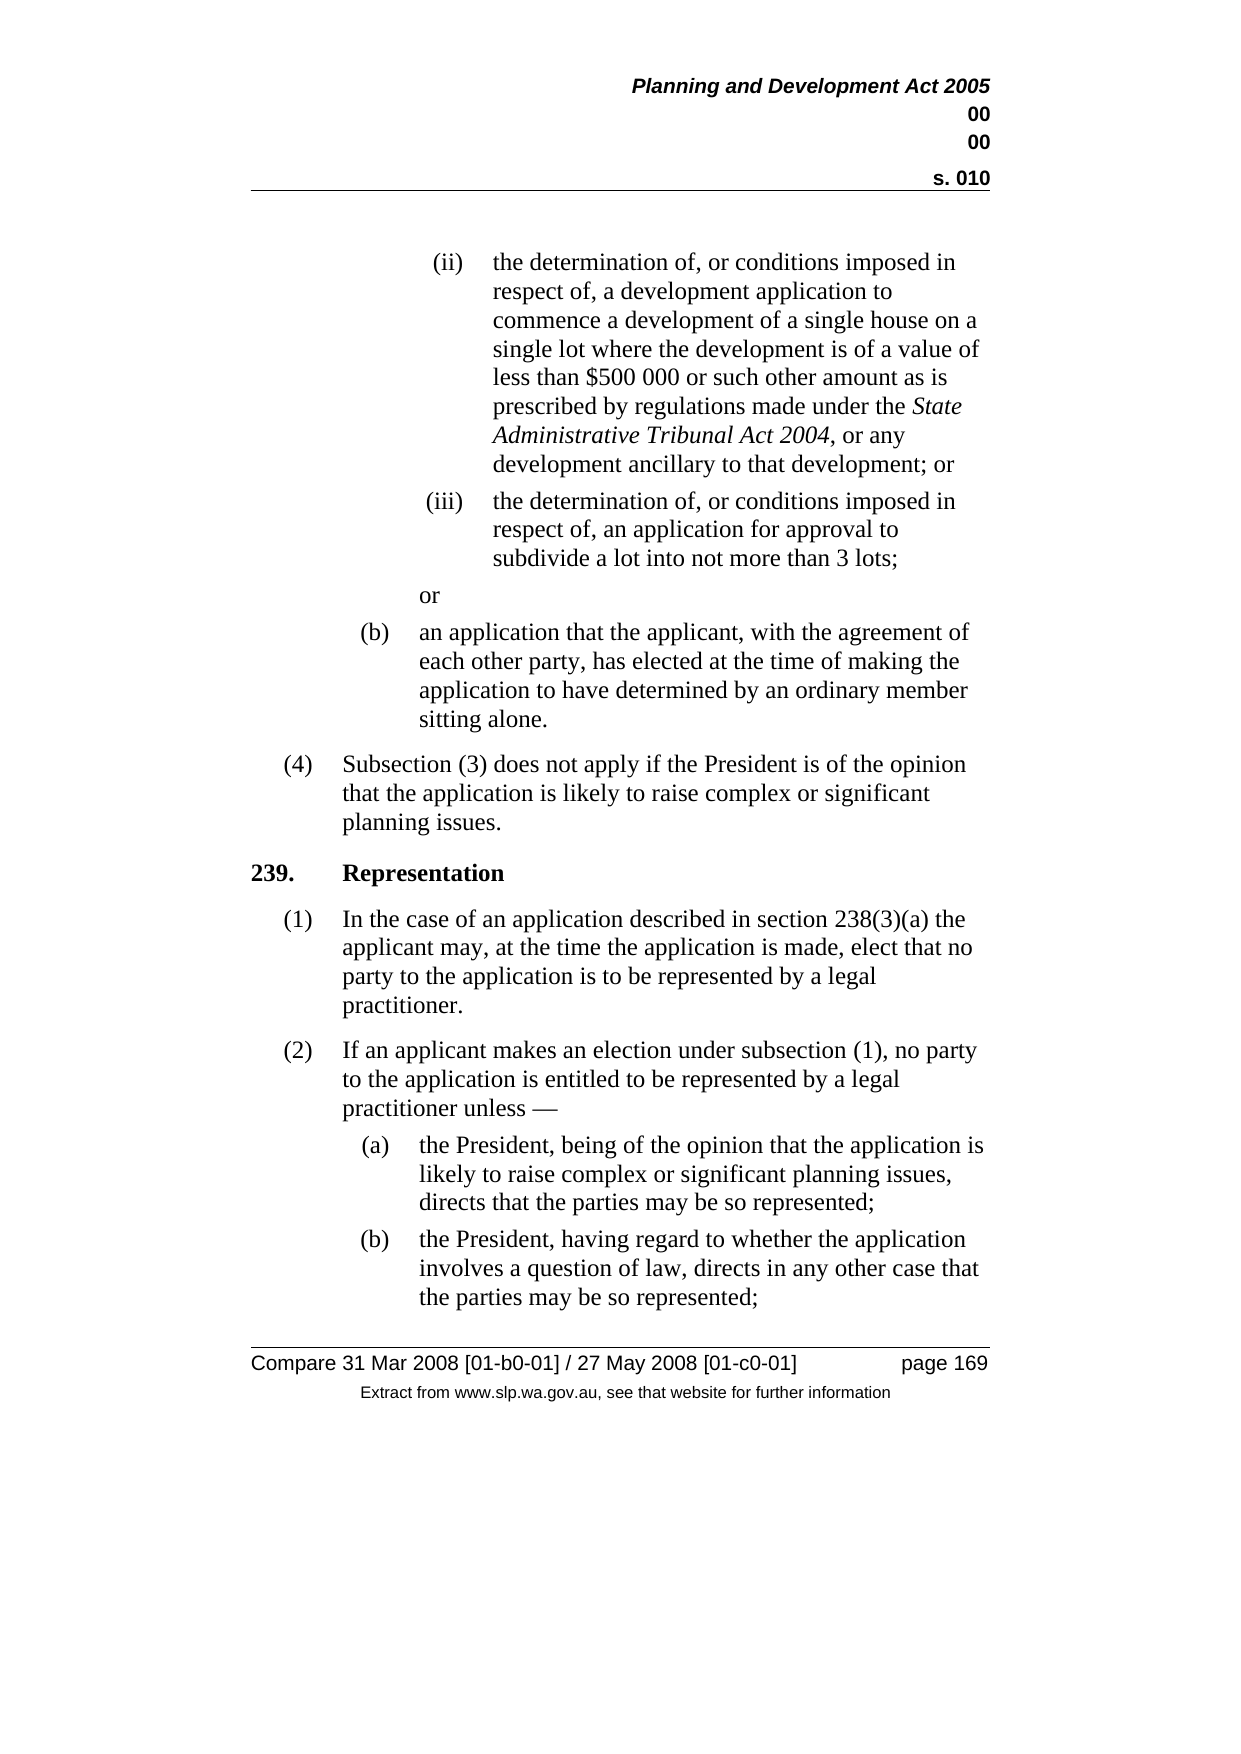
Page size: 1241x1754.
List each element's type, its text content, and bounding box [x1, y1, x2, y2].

text (1) In the case of an application described in section 238(3)(a) the applicant may, at the time the application is made, elect that no party to the application is to be represented by a legal practitioner. [251, 904, 990, 1019]
text (b) an application that the applicant, with the agreement of each other party, has elected at the time of making the application to have determined by an ordinary member sitting alone. [251, 617, 990, 732]
text (a) the President, being of the opinion that the application is likely to raise complex or significant planning issues, directs that the parties may be so represented; [251, 1130, 990, 1216]
text (b) the President, having regard to whether the application involves a question of law, directs in any other case that the parties may be so represented; [251, 1224, 990, 1311]
text (4) Subsection (3) does not apply if the President is of the opinion that the application is likely to raise complex or significant planning issues. [251, 749, 990, 835]
text or [251, 580, 990, 609]
subtitle 239. Representation [251, 858, 990, 887]
text (ii) the determination of, or conditions imposed in respect of, a development application to commence a development of a single house on a single lot where the development is of a value of less than $500 000 or such other amount as is prescribed by regulations made under the State Administrative Tribunal Act 2004, or any development ancillary to that development; or [251, 247, 990, 477]
text (iii) the determination of, or conditions imposed in respect of, an application for approval to subdivide a lot into not more than 3 lots; [251, 486, 990, 572]
text (2) If an applicant makes an election under subsection (1), no party to the application is entitled to be represented by a legal practitioner unless — [251, 1035, 990, 1122]
